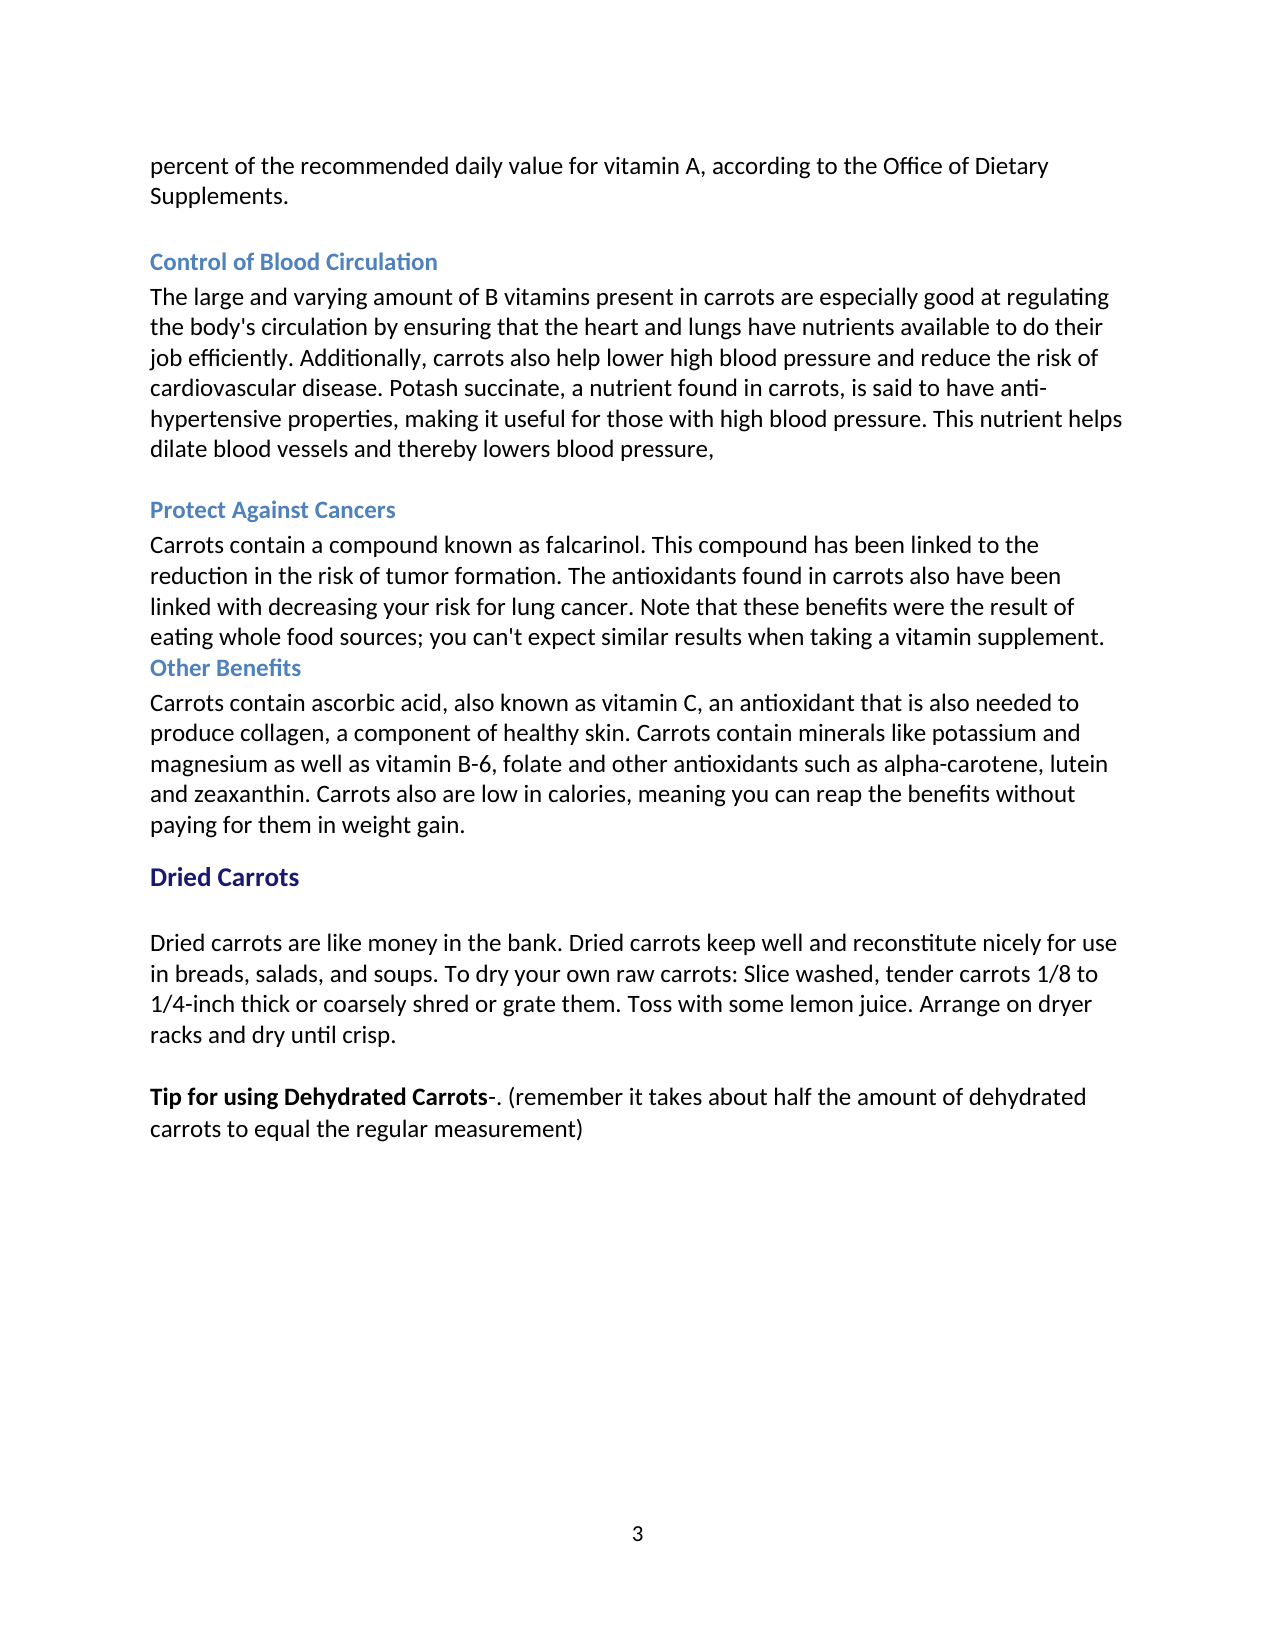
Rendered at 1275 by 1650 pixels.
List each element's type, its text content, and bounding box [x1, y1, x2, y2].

subtitle Other Benefits [150, 652, 1125, 682]
subtitle Dried Carrots [150, 860, 1125, 893]
text Carrots contain ascorbic acid, also known as vitamin C, an antioxidant that is also needed to produce collagen, a component of healthy skin. Carrots contain minerals like potassium and magnesium as well as vitamin B-6, folate and other antioxidants such as alpha-carotene, lutein and zeaxanthin. Carrots also are low in calories, meaning you can reap the benefits without paying for them in weight gain. [150, 687, 1125, 839]
text Carrots contain a compound known as falcarinol. This compound has been linked to the reduction in the risk of tumor formation. The antioxidants found in carrots also have been linked with decreasing your risk for lung cancer. Note that these benefits were the result of eating whole food sources; you can't expect similar results when taking a vitamin supplement. [150, 530, 1125, 652]
text Dried carrots are like money in the bank. Dried carrots keep well and reconstitute nicely for use in breads, salads, and soups. To dry your own raw carrots: Slice washed, tender carrots 1/8 to 1/4-inch thick or coarsely shred or grate them. Toss with some lemon juice. Arrange on dryer racks and dry until crisp. [150, 927, 1125, 1049]
text The large and varying amount of B vitamins present in carrots are especially good at regulating the body's circulation by ensuring that the heart and lungs have nutrients available to do their job efficiently. Additionally, carrots also help lower high blood pressure and reduce the risk of cardiovascular disease. Potash succinate, a nutrient found in carrots, is said to have anti-hypertensive properties, making it useful for those with high blood pressure. This nutrient helps dilate blood vessels and thereby lowers blood pressure, [150, 281, 1125, 464]
text Tip for using Dehydrated Carrots-. (remember it takes about half the amount of dehydrated carrots to equal the regular measurement) [150, 1078, 1125, 1144]
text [150, 150, 1125, 211]
subtitle Control of Blood Circulation [150, 246, 1125, 277]
subtitle Protect Against Cancers [150, 495, 1125, 525]
